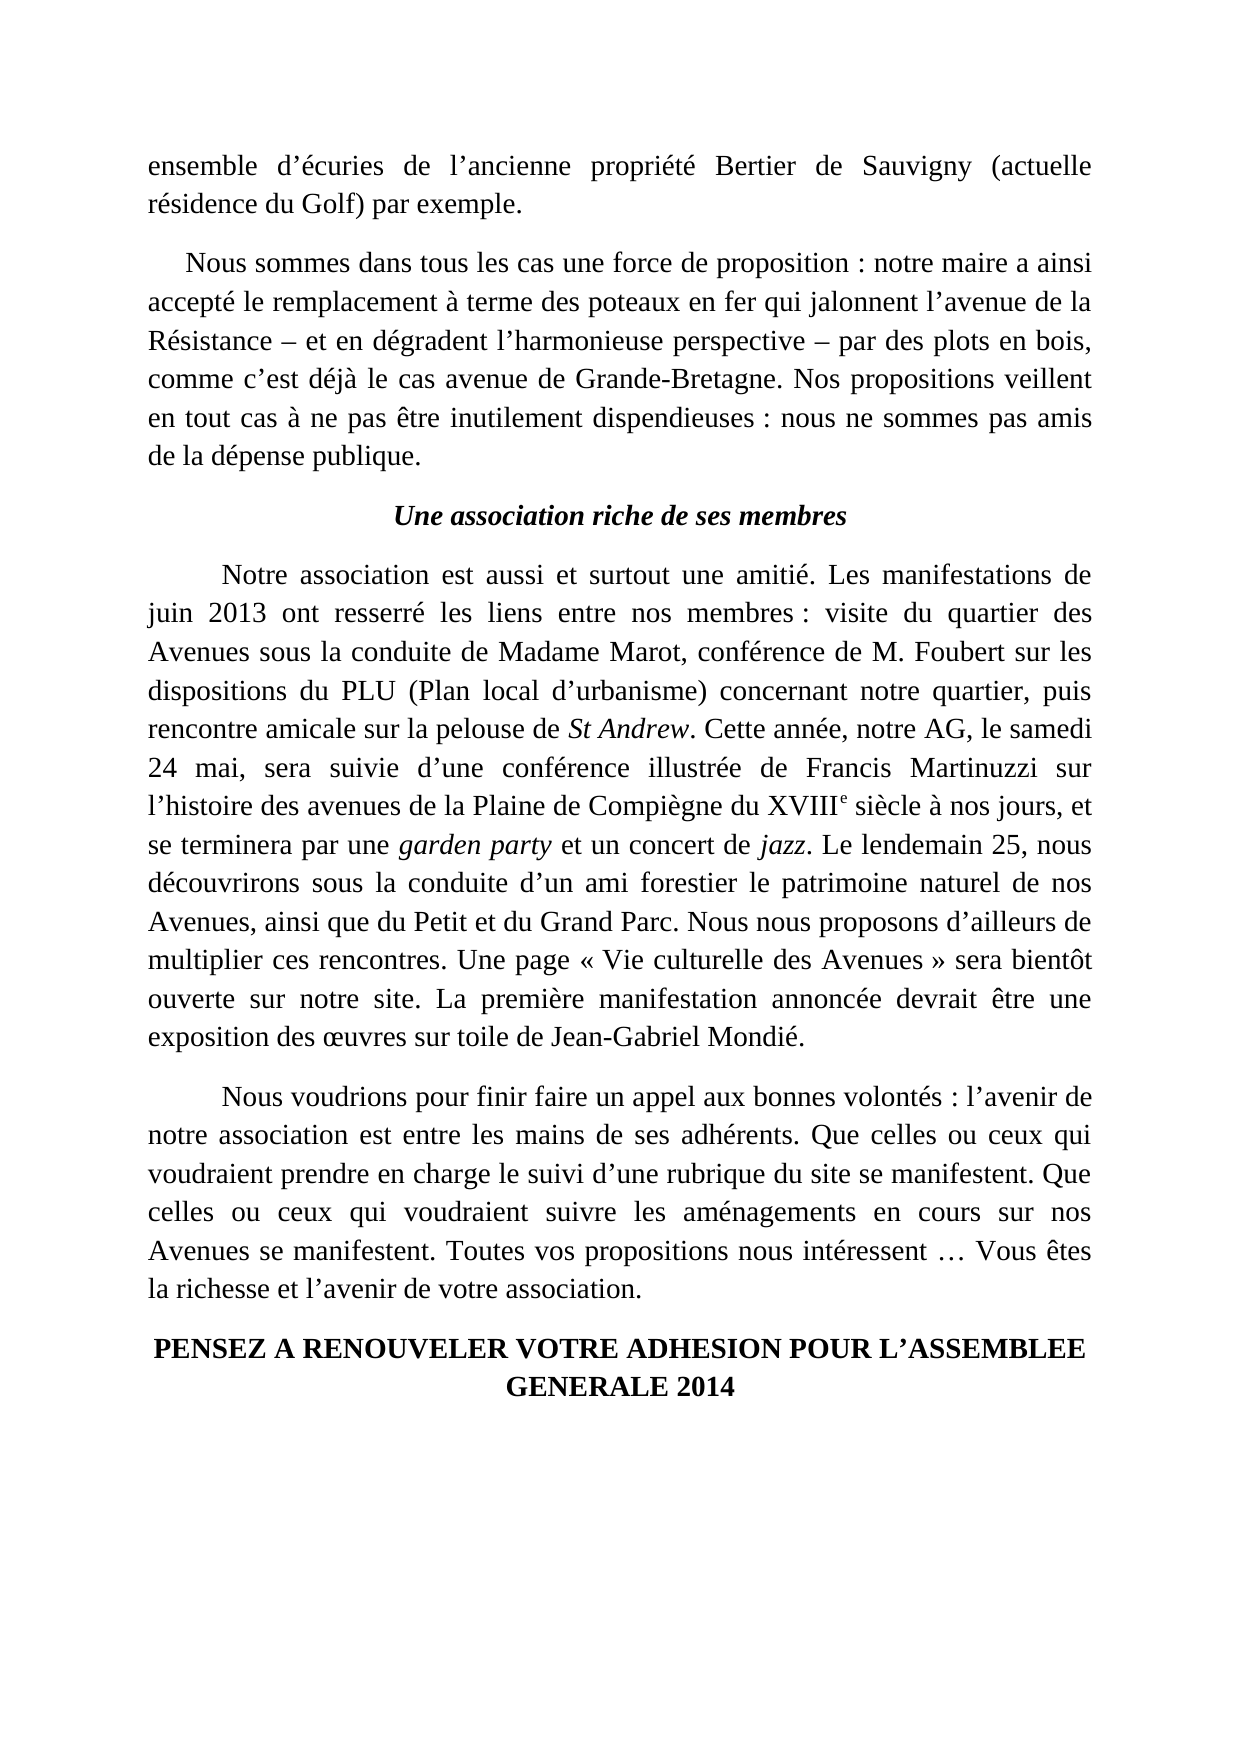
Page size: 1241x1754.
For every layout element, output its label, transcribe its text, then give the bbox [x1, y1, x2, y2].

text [148, 148, 1093, 220]
text Nous voudrions pour finir faire un appel aux bonnes volontés : l’avenir de notre association est entre les mains de ses adhérents. Que celles ou ceux qui voudraient prendre en charge le suivi d’une rubrique du site se manifestent. Que celles ou ceux qui voudraient suivre les aménagements en cours sur nos Avenues se manifestent. Toutes vos propositions nous intéressent … Vous êtes la richesse et l’avenir de votre association. [148, 1079, 1093, 1305]
text Une association riche de ses membres [148, 498, 1093, 531]
text Nous sommes dans tous les cas une force de proposition : notre maire a ainsi accepté le remplacement à terme des poteaux en fer qui jalonnent l’avenue de la Résistance – et en dégradent l’harmonieuse perspective – par des plots en bois, comme c’est déjà le cas avenue de Grande-Bretagne. Nos propositions veillent en tout cas à ne pas être inutilement dispendieuses : nous ne sommes pas amis de la dépense publique. [148, 246, 1093, 472]
text PENSEZ A RENOUVELER VOTRE ADHESION POUR L’ASSEMBLEE GENERALE 2014 [148, 1331, 1093, 1403]
text Notre association est aussi et surtout une amitié. Les manifestations de juin 2013 ont resserré les liens entre nos membres : visite du quartier des Avenues sous la conduite de Madame Marot, conférence de M. Foubert sur les dispositions du PLU (Plan local d’urbanisme) concernant notre quartier, puis rencontre amicale sur la pelouse de St Andrew. Cette année, notre AG, le samedi 24 mai, sera suivie d’une conférence illustrée de Francis Martinuzzi sur l’histoire des avenues de la Plaine de Compiègne du XVIIIe siècle à nos jours, et se terminera par une garden party et un concert de jazz. Le lendemain 25, nous découvrirons sous la conduite d’un ami forestier le patrimoine naturel de nos Avenues, ainsi que du Petit et du Grand Parc. Nous nous proposons d’ailleurs de multiplier ces rencontres. Une page « Vie culturelle des Avenues » sera bientôt ouverte sur notre site. La première manifestation annoncée devrait être une exposition des œuvres sur toile de Jean-Gabriel Mondié. [148, 557, 1093, 1053]
